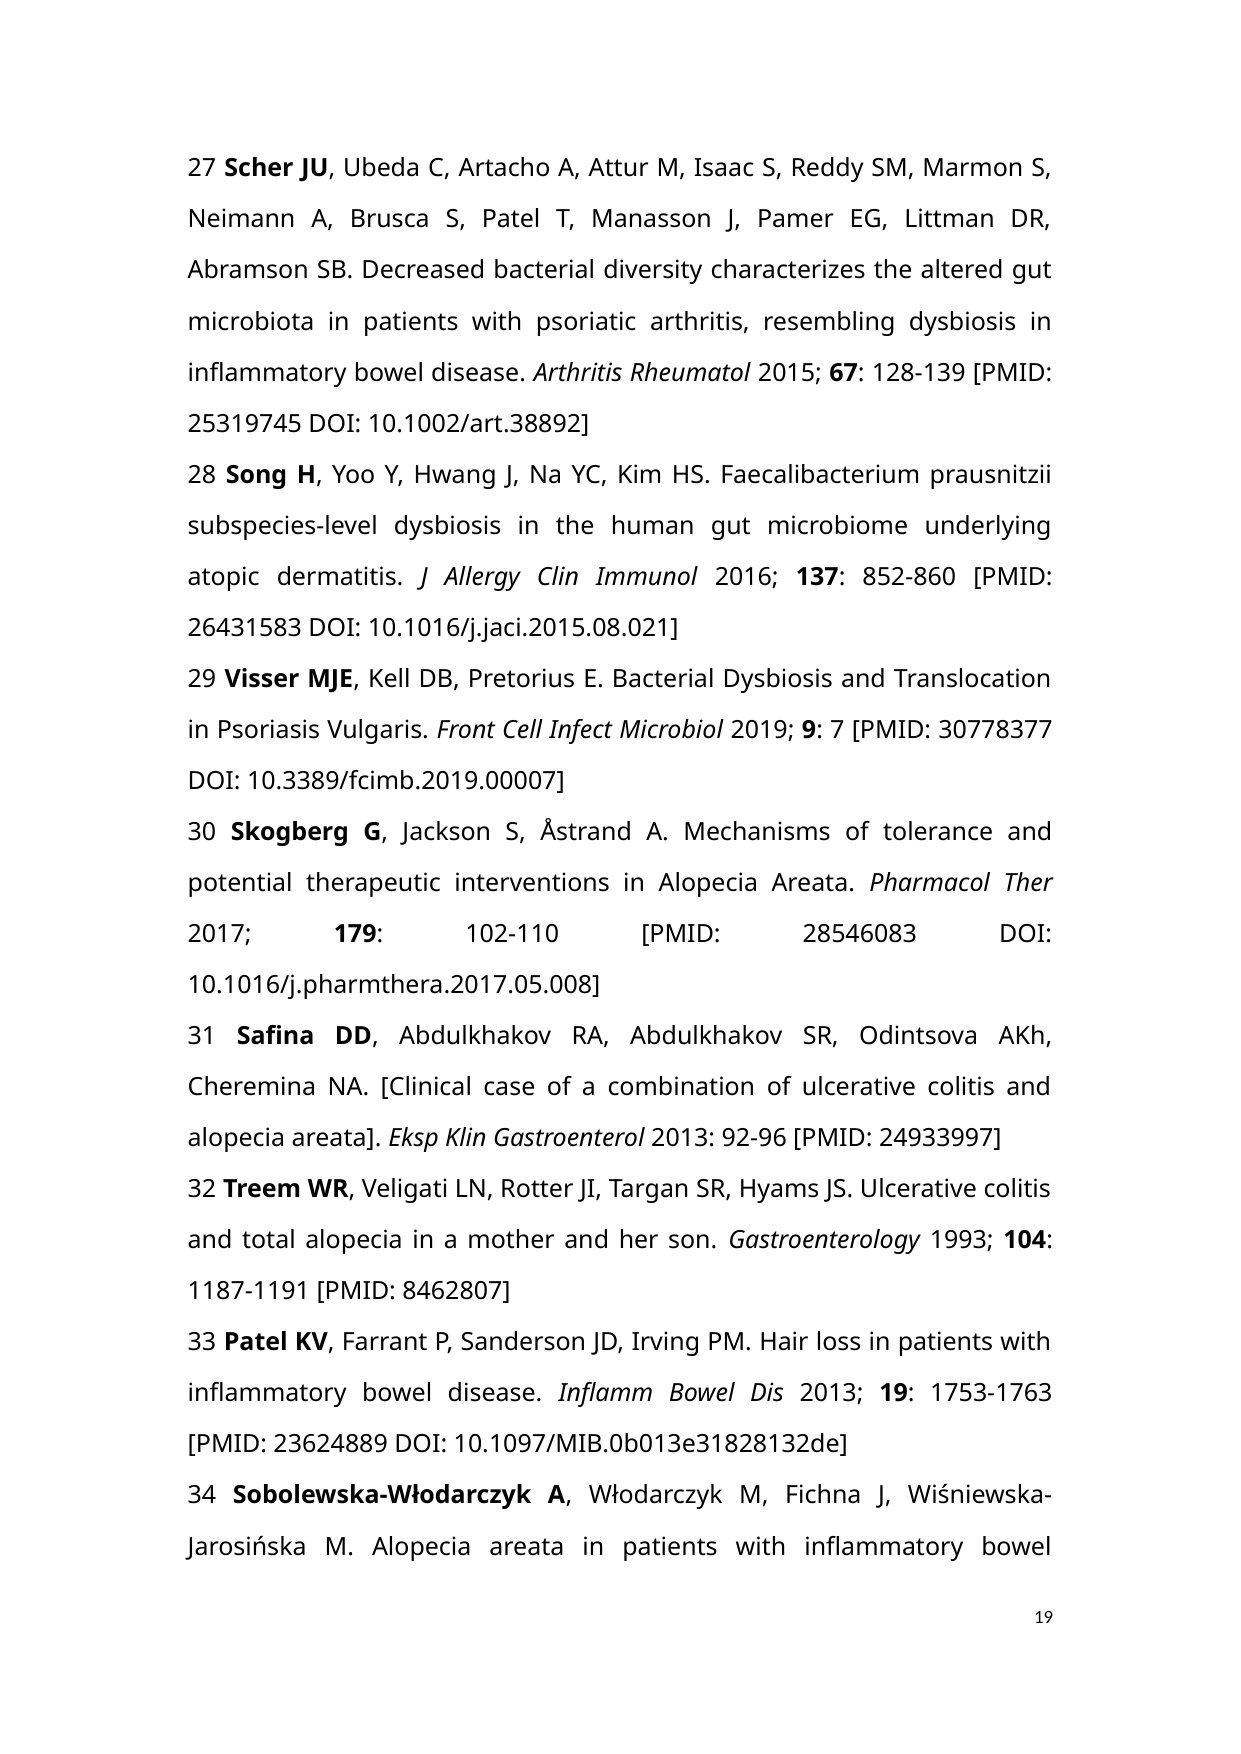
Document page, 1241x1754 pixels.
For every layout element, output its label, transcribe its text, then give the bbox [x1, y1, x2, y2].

text 32 Treem WR, Veligati LN, Rotter JI, Targan SR, Hyams JS. Ulcerative colitis and total alopecia in a mother and her son. Gastroenterology 1993; 104: 1187-1191 [PMID: 8462807] [187, 1171, 1053, 1307]
text 33 Patel KV, Farrant P, Sanderson JD, Irving PM. Hair loss in patients with inflammatory bowel disease. Inflamm Bowel Dis 2013; 19: 1753-1763 [PMID: 23624889 DOI: 10.1097/MIB.0b013e31828132de] [187, 1324, 1053, 1460]
text 28 Song H, Yoo Y, Hwang J, Na YC, Kim HS. Faecalibacterium prausnitzii subspecies-level dysbiosis in the human gut microbiome underlying atopic dermatitis. J Allergy Clin Immunol 2016; 137: 852-860 [PMID: 26431583 DOI: 10.1016/j.jaci.2015.08.021] [187, 456, 1053, 643]
text 27 Scher JU, Ubeda C, Artacho A, Attur M, Isaac S, Reddy SM, Marmon S, Neimann A, Brusca S, Patel T, Manasson J, Pamer EG, Littman DR, Abramson SB. Decreased bacterial diversity characterizes the altered gut microbiota in patients with psoriatic arthritis, resembling dysbiosis in inflammatory bowel disease. Arthritis Rheumatol 2015; 67: 128-139 [PMID: 25319745 DOI: 10.1002/art.38892] [187, 150, 1053, 439]
text 30 Skogberg G, Jackson S, Åstrand A. Mechanisms of tolerance and potential therapeutic interventions in Alopecia Areata. Pharmacol Ther 2017; 179: 102-110 [PMID: 28546083 DOI: 10.1016/j.pharmthera.2017.05.008] [187, 813, 1053, 1001]
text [187, 1477, 1053, 1562]
text 31 Safina DD, Abdulkhakov RA, Abdulkhakov SR, Odintsova AKh, Cheremina NA. [Clinical case of a combination of ulcerative colitis and alopecia areata]. Eksp Klin Gastroenterol 2013: 92-96 [PMID: 24933997] [187, 1018, 1053, 1154]
text 29 Visser MJE, Kell DB, Pretorius E. Bacterial Dysbiosis and Translocation in Psoriasis Vulgaris. Front Cell Infect Microbiol 2019; 9: 7 [PMID: 30778377 DOI: 10.3389/fcimb.2019.00007] [187, 660, 1053, 797]
